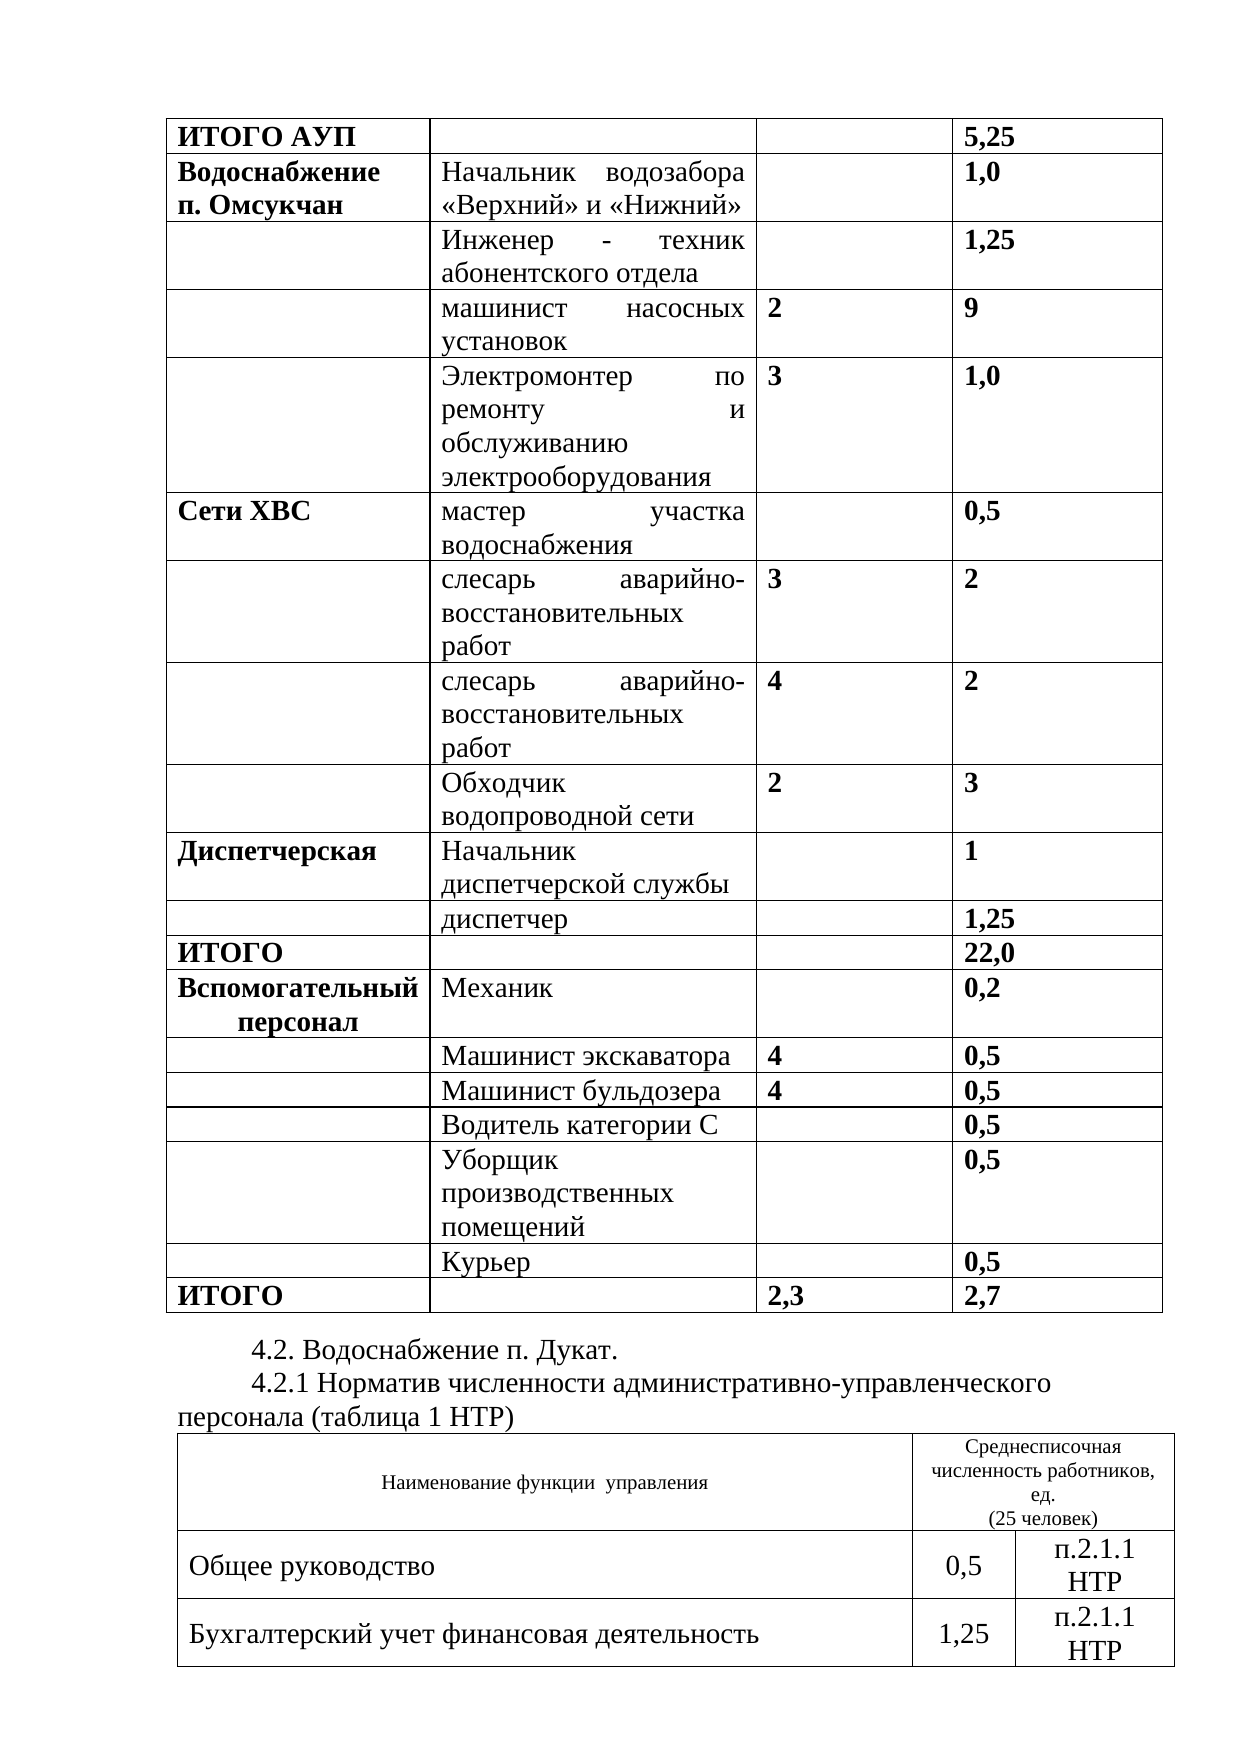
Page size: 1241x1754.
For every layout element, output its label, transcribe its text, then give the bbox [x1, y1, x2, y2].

table_cell Электромонтер по ремонту и обслуживанию электрооборудования [431, 358, 756, 492]
table_cell [167, 765, 429, 832]
table_cell Водоснабжение п. Омсукчан [167, 154, 429, 221]
table_cell Вспомогательный персонал [167, 970, 429, 1037]
table_cell п.2.1.1 НТР [1016, 1531, 1174, 1598]
table_cell [757, 119, 952, 153]
text 4.2. Водоснабжение п. Дукат. [177, 1332, 1152, 1366]
table_cell 1,0 [953, 154, 1162, 221]
table_cell [757, 222, 952, 289]
table_cell 1 [953, 833, 1162, 900]
table_cell [167, 663, 429, 764]
table_cell 2 [757, 765, 952, 832]
table_cell 5,25 [953, 119, 1162, 153]
table_cell Начальник диспетчерской службы [431, 833, 756, 900]
table_cell [757, 1142, 952, 1243]
table_cell Начальник водозабора «Верхний» и «Нижний» [431, 154, 756, 221]
table_cell 1,25 [953, 901, 1162, 934]
table_cell [757, 970, 952, 1037]
table_cell Уборщик производственных помещений [431, 1142, 756, 1243]
table_cell 1,0 [953, 358, 1162, 492]
table_cell Диспетчерская [167, 833, 429, 900]
table_cell мастер участка водоснабжения [431, 493, 756, 560]
table_cell 2 [953, 561, 1162, 662]
table_cell ИТОГО [167, 936, 429, 969]
table_cell 3 [757, 561, 952, 662]
table_cell ИТОГО АУП [167, 119, 429, 153]
table_cell Обходчик водопроводной сети [431, 765, 756, 832]
table_cell [431, 1278, 756, 1312]
table_cell ИТОГО [167, 1278, 429, 1312]
table_cell 2,7 [953, 1278, 1162, 1312]
table_cell 1,25 [953, 222, 1162, 289]
table_cell 0,5 [953, 1244, 1162, 1277]
table_cell [167, 1038, 429, 1072]
table_cell 0,5 [953, 493, 1162, 560]
table_cell [757, 833, 952, 900]
table_cell машинист насосных установок [431, 290, 756, 357]
table_cell 3 [757, 358, 952, 492]
table_cell 2 [757, 290, 952, 357]
text 4.2.1 Норматив численности административно-управленческого персонала (таблица 1 НТР) [177, 1366, 1152, 1433]
table_cell [757, 901, 952, 934]
table_cell Общее руководство [178, 1531, 912, 1598]
table_header Среднесписочная численность работников, ед. (25 человек) [913, 1434, 1174, 1530]
table_cell 4 [757, 1038, 952, 1072]
table_cell [167, 1073, 429, 1106]
table_cell [167, 222, 429, 289]
table_cell слесарь аварийно-восстановительных работ [431, 561, 756, 662]
table_cell 9 [953, 290, 1162, 357]
table_cell [167, 1142, 429, 1243]
table_cell [757, 493, 952, 560]
table_cell Водитель категории С [431, 1108, 756, 1141]
table_cell 0,5 [913, 1531, 1015, 1598]
table_cell Машинист бульдозера [431, 1073, 756, 1106]
table_cell Бухгалтерский учет финансовая деятельность [178, 1599, 912, 1666]
table_cell [757, 936, 952, 969]
table_cell слесарь аварийно-восстановительных работ [431, 663, 756, 764]
table_cell 2 [953, 663, 1162, 764]
table_cell Машинист экскаватора [431, 1038, 756, 1072]
table_cell Механик [431, 970, 756, 1037]
table_cell Курьер [431, 1244, 756, 1277]
table_cell 0,5 [953, 1038, 1162, 1072]
table_cell Инженер - техник абонентского отдела [431, 222, 756, 289]
table_cell [167, 1244, 429, 1277]
table_cell 0,2 [953, 970, 1162, 1037]
table_cell п.2.1.1 НТР [1016, 1599, 1174, 1666]
table_cell [167, 901, 429, 934]
table_cell 2,3 [757, 1278, 952, 1312]
table_cell [431, 119, 756, 153]
table_cell 22,0 [953, 936, 1162, 969]
table_header Наименование функции управления [178, 1434, 912, 1530]
table_cell Сети ХВС [167, 493, 429, 560]
table_cell 1,25 [913, 1599, 1015, 1666]
table_cell [431, 936, 756, 969]
table_cell [167, 358, 429, 492]
table_cell [167, 1108, 429, 1141]
table_cell 0,5 [953, 1142, 1162, 1243]
table_cell [167, 290, 429, 357]
table_cell 4 [757, 1073, 952, 1106]
table_cell [757, 1244, 952, 1277]
table_cell [757, 1108, 952, 1141]
table_cell 4 [757, 663, 952, 764]
table_cell 0,5 [953, 1108, 1162, 1141]
table_cell [757, 154, 952, 221]
table_cell [167, 561, 429, 662]
table_cell 0,5 [953, 1073, 1162, 1106]
table_cell 3 [953, 765, 1162, 832]
table_cell диспетчер [431, 901, 756, 934]
